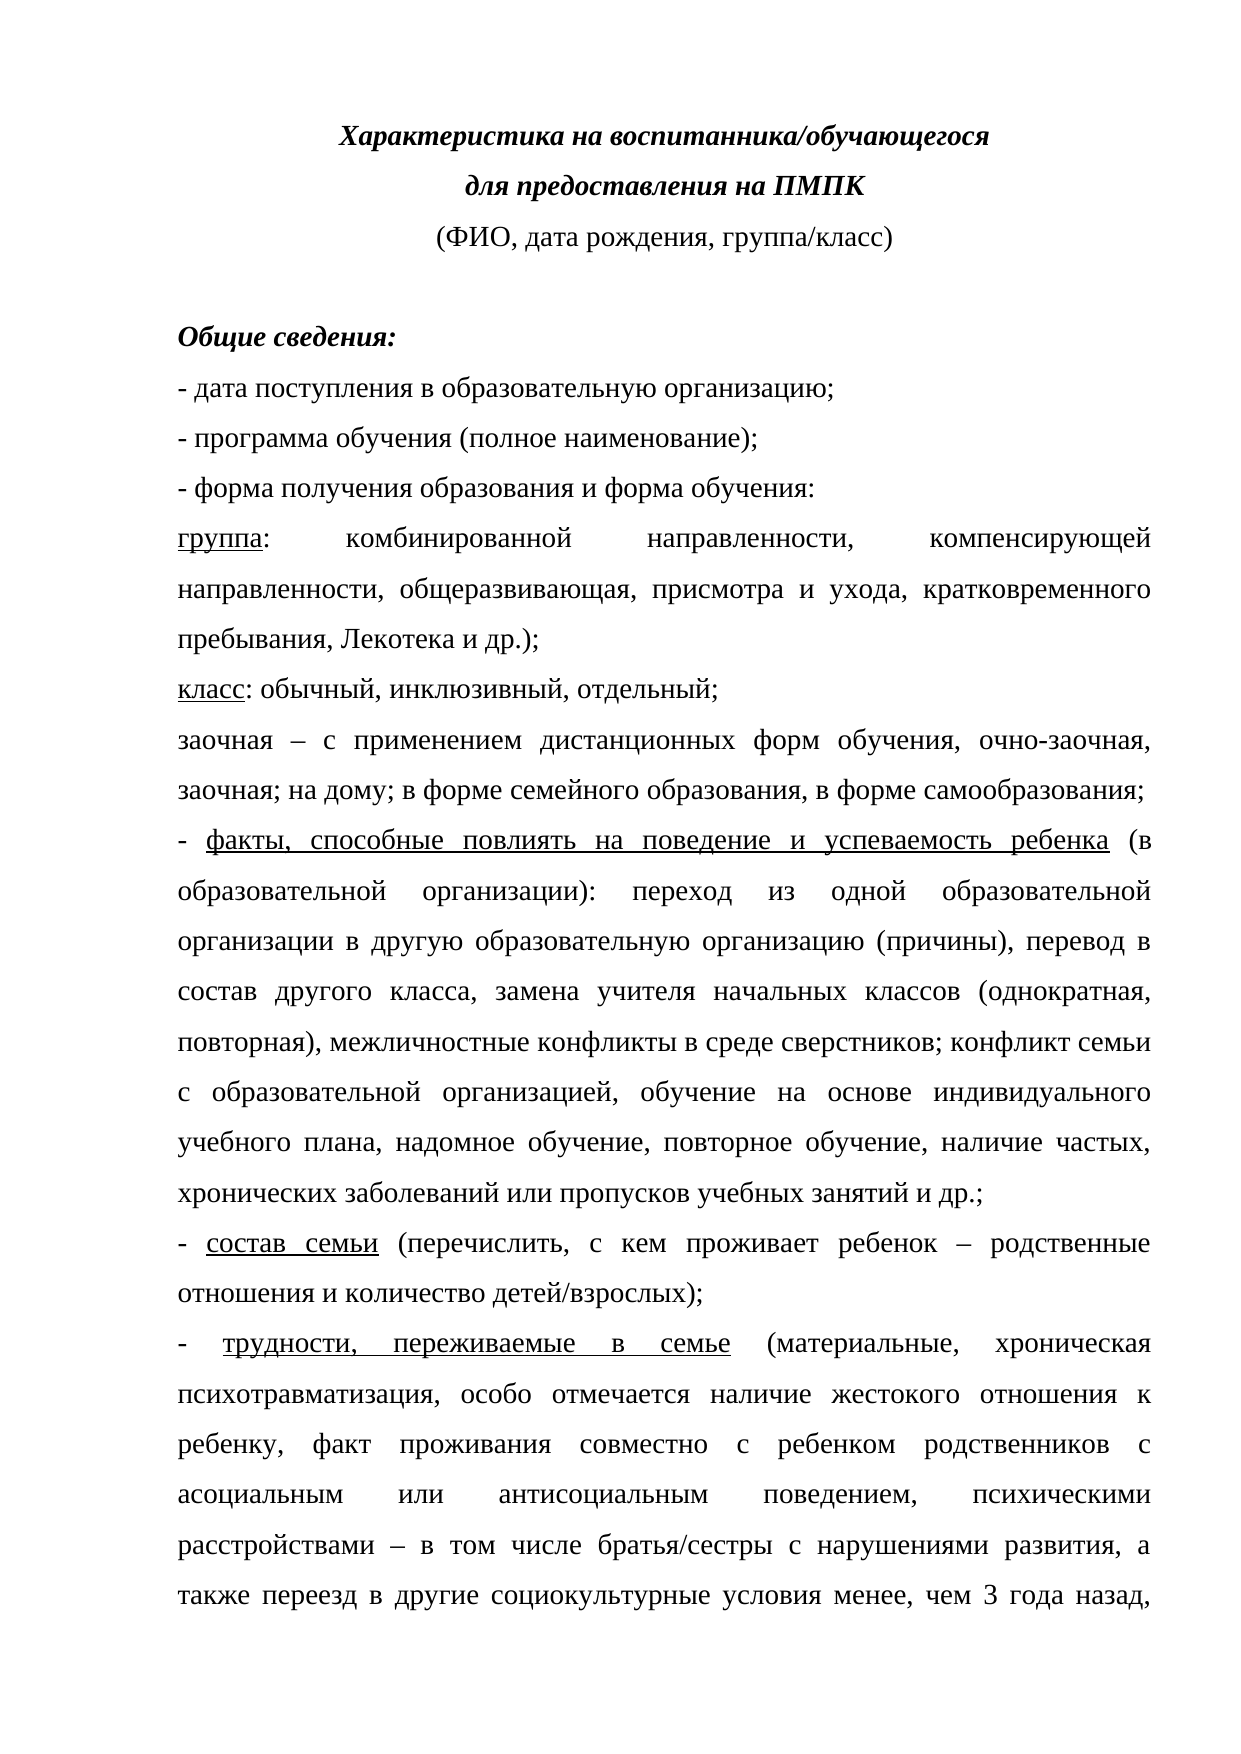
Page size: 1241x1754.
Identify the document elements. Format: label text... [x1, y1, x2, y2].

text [177, 1326, 1152, 1611]
text - факты, способные повлиять на поведение и успеваемость ребенка (в образовательной организации): переход из одной образовательной организации в другую образовательную организацию (причины), перевод в состав другого класса, замена учителя начальных классов (однократная, повторная), межличностные конфликты в среде сверстников; конфликт семьи с образовательной организацией, обучение на основе индивидуального учебного плана, надомное обучение, повторное обучение, наличие частых, хронических заболеваний или пропусков учебных занятий и др.; [177, 822, 1152, 1208]
text - состав семьи (перечислить, с кем проживает ребенок – родственные отношения и количество детей/взрослых); [177, 1225, 1152, 1309]
text Характеристика на воспитанника/обучающегося [177, 118, 1152, 152]
text (ФИО, дата рождения, группа/класс) [177, 219, 1152, 252]
text заочная – с применением дистанционных форм обучения, очно-заочная, заочная; на дому; в форме семейного образования, в форме самообразования; [177, 722, 1152, 806]
text Общие сведения: [177, 319, 1152, 353]
text - дата поступления в образовательную организацию; [177, 370, 1152, 403]
text группа: комбинированной направленности, компенсирующей направленности, общеразвивающая, присмотра и ухода, кратковременного пребывания, Лекотека и др.); [177, 521, 1152, 655]
text - программа обучения (полное наименование); [177, 420, 1152, 453]
text класс: обычный, инклюзивный, отдельный; [177, 672, 1152, 705]
text - форма получения образования и форма обучения: [177, 470, 1152, 504]
text для предоставления на ПМПК [177, 168, 1152, 202]
